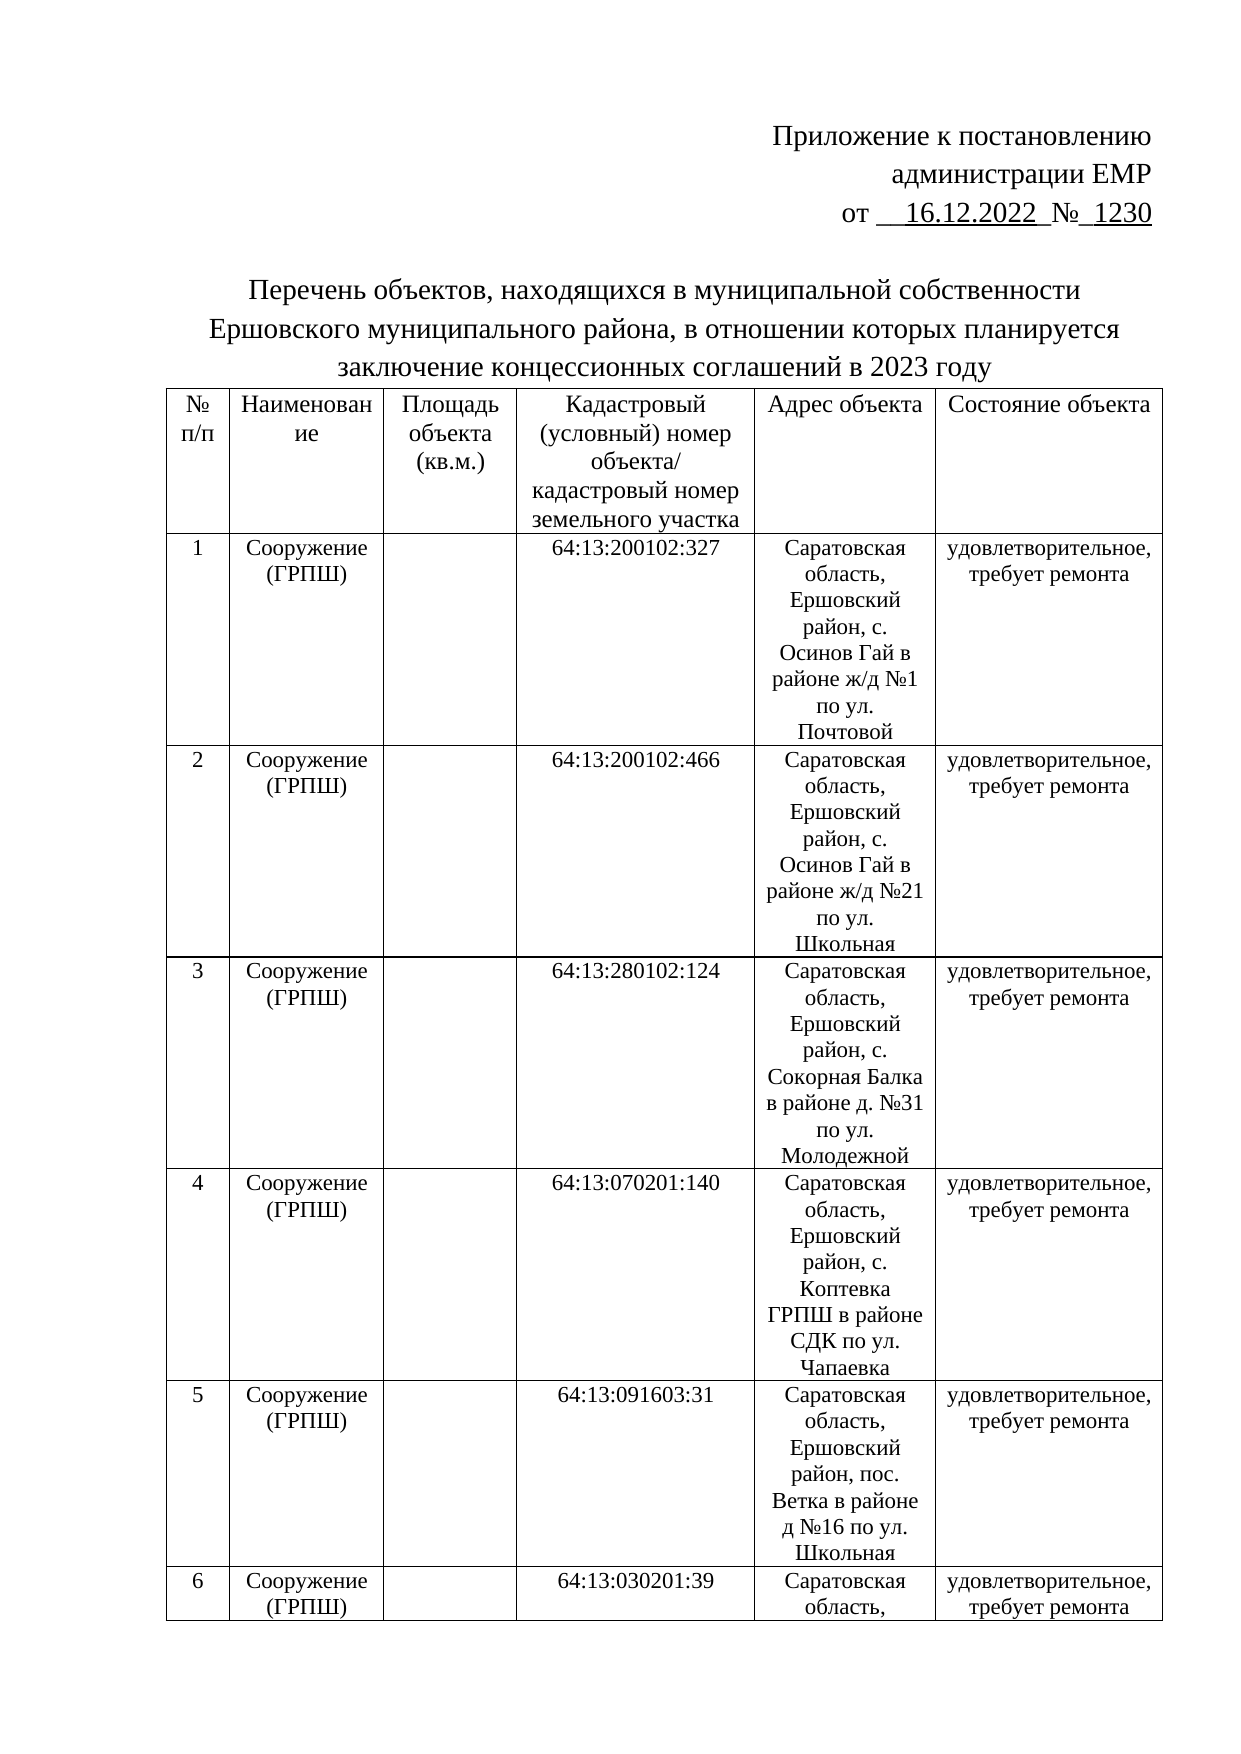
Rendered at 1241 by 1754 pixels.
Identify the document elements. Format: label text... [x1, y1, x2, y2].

table_cell Саратовская область, Ершовский район, пос. Ветка в районе д №16 по ул. Школьная [755, 1381, 935, 1566]
table_cell Сооружение (ГРПШ) [230, 1169, 383, 1380]
table_cell 64:13:280102:124 [517, 958, 754, 1168]
table_cell удовлетворительное, требует ремонта [936, 1169, 1162, 1380]
table_cell 3 [167, 958, 229, 1168]
table_cell удовлетворительное, требует ремонта [936, 746, 1162, 956]
table_cell [384, 958, 516, 1168]
table_cell Сооружение (ГРПШ) [230, 1381, 383, 1566]
table_cell удовлетворительное, требует ремонта [936, 958, 1162, 1168]
table_header Наименование [230, 389, 383, 533]
table_cell [384, 1567, 516, 1619]
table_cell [755, 1567, 935, 1619]
table_header Площадь объекта (кв.м.) [384, 389, 516, 533]
table_cell 64:13:200102:327 [517, 534, 754, 744]
table_cell 2 [167, 746, 229, 956]
table_cell 64:13:030201:39 [517, 1567, 754, 1619]
table_header Адрес объекта [755, 389, 935, 533]
table_cell Сооружение (ГРПШ) [230, 958, 383, 1168]
table_cell [384, 746, 516, 956]
text администрации ЕМР [177, 157, 1152, 190]
table_cell 64:13:200102:466 [517, 746, 754, 956]
table_cell Сооружение (ГРПШ) [230, 1567, 383, 1619]
table_cell Саратовская область, Ершовский район, с. Осинов Гай в районе ж/д №1 по ул. Почтовой [755, 534, 935, 744]
text Приложение к постановлению [177, 118, 1152, 152]
table_cell [384, 1381, 516, 1566]
table_cell Сооружение (ГРПШ) [230, 746, 383, 956]
table_cell 64:13:070201:140 [517, 1169, 754, 1380]
table_cell Сооружение (ГРПШ) [230, 534, 383, 744]
table_header № п/п [167, 389, 229, 533]
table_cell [936, 1567, 1162, 1619]
table_cell удовлетворительное, требует ремонта [936, 534, 1162, 744]
table_cell [384, 534, 516, 744]
table_header Состояние объекта [936, 389, 1162, 533]
table_cell 4 [167, 1169, 229, 1380]
table_cell 5 [167, 1381, 229, 1566]
table_cell удовлетворительное, требует ремонта [936, 1381, 1162, 1566]
table_cell Саратовская область, Ершовский район, с. Осинов Гай в районе ж/д №21 по ул. Школьная [755, 746, 935, 956]
text от __16.12.2022_№_1230 [177, 195, 1152, 229]
table_cell 6 [167, 1567, 229, 1619]
table_cell 64:13:091603:31 [517, 1381, 754, 1566]
text Перечень объектов, находящихся в муниципальной собственности Ершовского муниципального района, в отношении которых планируется заключение концессионных соглашений в 2023 году [177, 272, 1152, 383]
table_cell Саратовская область, Ершовский район, с. Сокорная Балка в районе д. №31 по ул. Молодежной [755, 958, 935, 1168]
table_cell 1 [167, 534, 229, 744]
table_cell Саратовская область, Ершовский район, с. Коптевка ГРПШ в районе СДК по ул. Чапаевка [755, 1169, 935, 1380]
table_header Кадастровый (условный) номер объекта/ кадастровый номер земельного участка [517, 389, 754, 533]
table_cell [384, 1169, 516, 1380]
